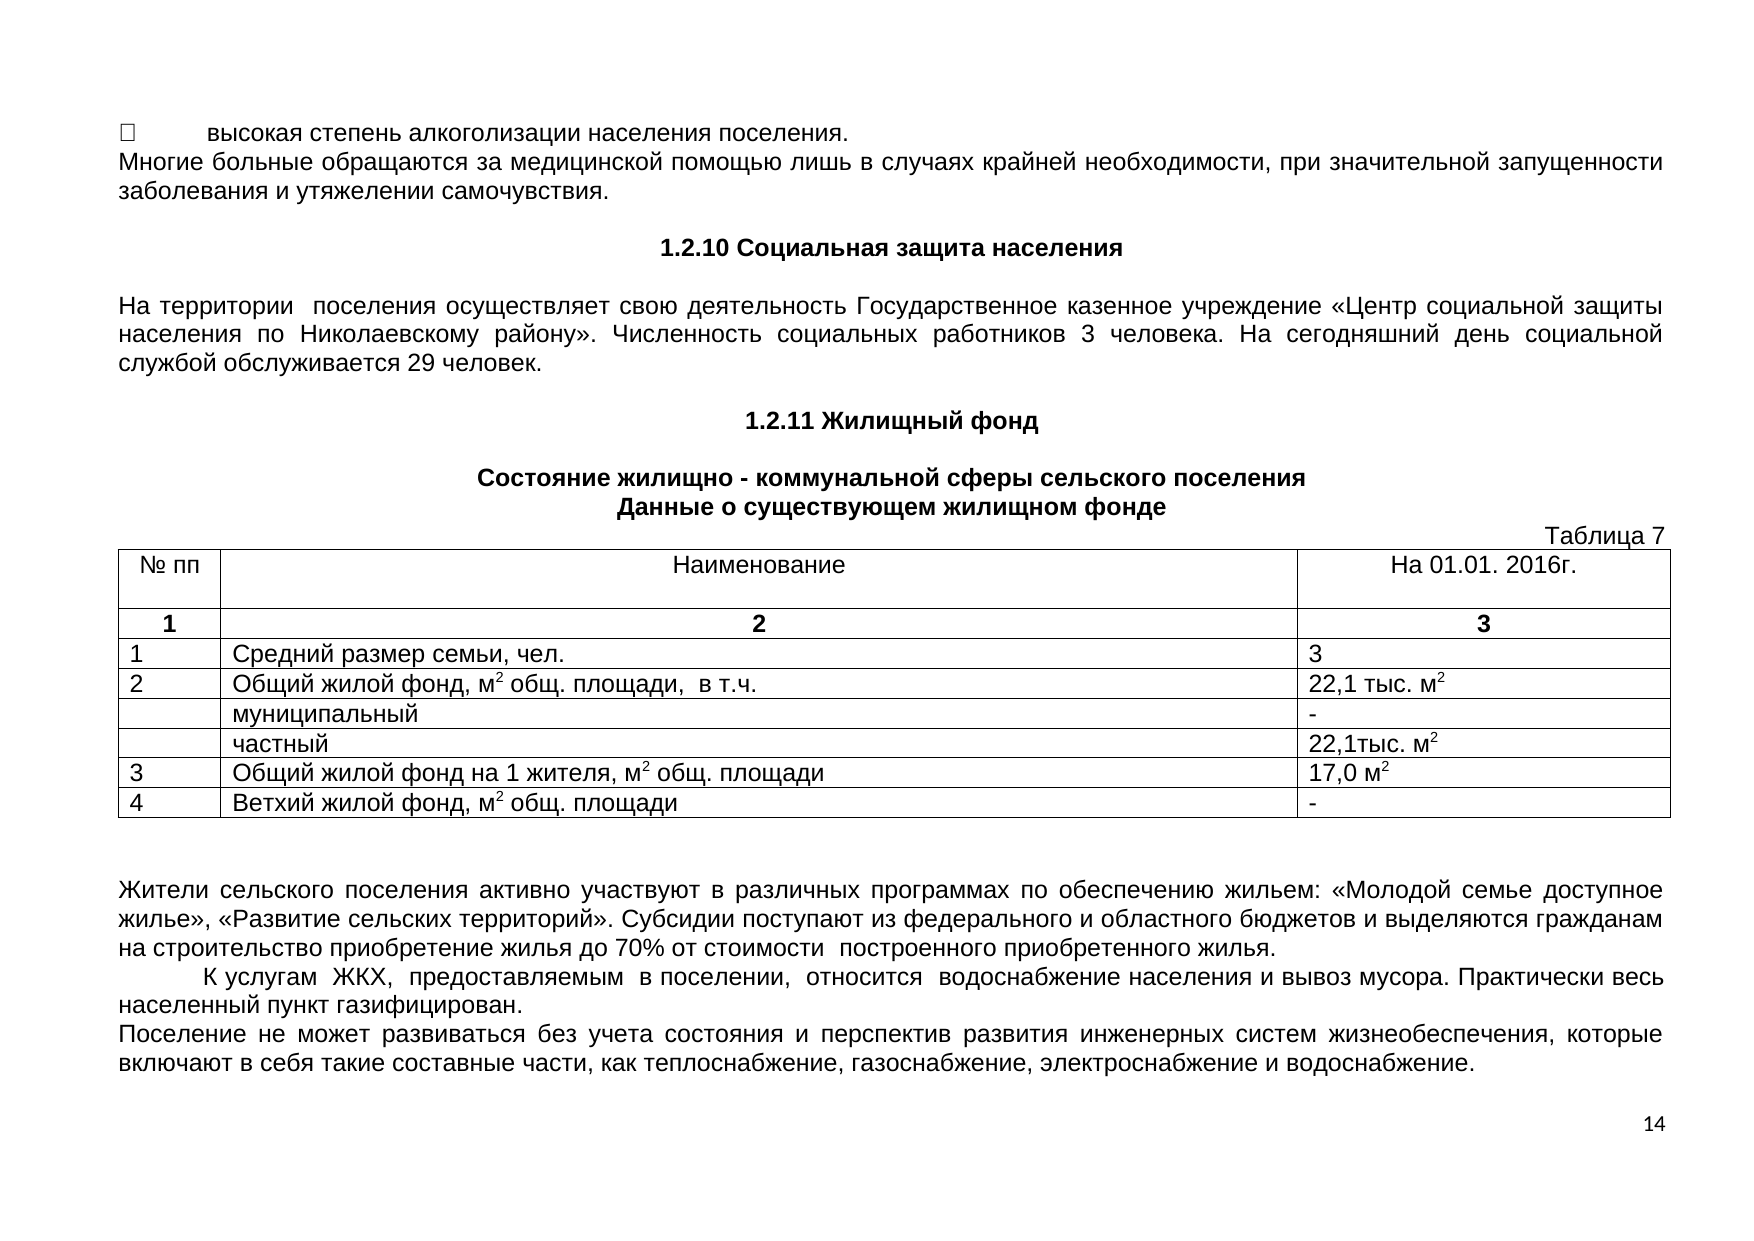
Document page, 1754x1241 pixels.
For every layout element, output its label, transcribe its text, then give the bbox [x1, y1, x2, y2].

text 1.2.11 Жилищный фонд [118, 406, 1665, 434]
table_cell [119, 729, 220, 757]
table_cell 22,1тыс. м2 [1298, 729, 1670, 757]
table_cell 1 [119, 639, 220, 668]
table_cell муниципальный [221, 699, 1297, 727]
text  высокая степень алкоголизации населения поселения. [118, 118, 1665, 147]
text На территории поселения осуществляет свою деятельность Государственное казенное учреждение «Центр социальной защиты населения по Николаевскому району». Численность социальных работников 3 человека. На сегодняшний день социальной службой обслуживается 29 человек. [118, 291, 1665, 377]
table_cell Общий жилой фонд на 1 жителя, м2 общ. площади [221, 758, 1297, 787]
table_cell 22,1 тыс. м2 [1298, 669, 1670, 698]
table_cell частный [221, 729, 1297, 757]
text 1.2.10 Социальная защита населения [118, 233, 1665, 262]
text Таблица 7 [118, 521, 1665, 549]
table_cell 3 [119, 758, 220, 787]
table_header Наименование [221, 550, 1297, 608]
text Поселение не может развиваться без учета состояния и перспектив развития инженерных систем жизнеобеспечения, которые включают в себя такие составные части, как теплоснабжение, газоснабжение, электроснабжение и водоснабжение. [118, 1019, 1665, 1077]
text Данные о существующем жилищном фонде [118, 492, 1665, 521]
table_cell 17,0 м2 [1298, 758, 1670, 787]
text К услугам ЖКХ, предоставляемым в поселении, относится водоснабжение населения и вывоз мусора. Практически весь населенный пункт газифицирован. [118, 962, 1665, 1019]
table_cell Средний размер семьи, чел. [221, 639, 1297, 668]
table_cell [119, 699, 220, 727]
table_cell Ветхий жилой фонд, м2 общ. площади [221, 788, 1297, 817]
table_cell 1 [119, 609, 220, 638]
table_header № пп [119, 550, 220, 608]
table_cell Общий жилой фонд, м2 общ. площади, в т.ч. [221, 669, 1297, 698]
table_header На 01.01. 2016г. [1298, 550, 1670, 608]
table_cell - [1298, 699, 1670, 727]
text Многие больные обращаются за медицинской помощью лишь в случаях крайней необходимости, при значительной запущенности заболевания и утяжелении самочувствия. [118, 147, 1665, 204]
table_cell 3 [1298, 609, 1670, 638]
table_cell 4 [119, 788, 220, 817]
text Жители сельского поселения активно участвуют в различных программах по обеспечению жильем: «Молодой семье доступное жилье», «Развитие сельских территорий». Субсидии поступают из федерального и областного бюджетов и выделяются гражданам на строительство приобретение жилья до 70% от стоимости построенного приобретенного жилья. [118, 875, 1665, 962]
table_cell - [1298, 788, 1670, 817]
table_cell 3 [1298, 639, 1670, 668]
text Состояние жилищно - коммунальной сферы сельского поселения [118, 463, 1665, 492]
table_cell 2 [221, 609, 1297, 638]
table_cell 2 [119, 669, 220, 698]
